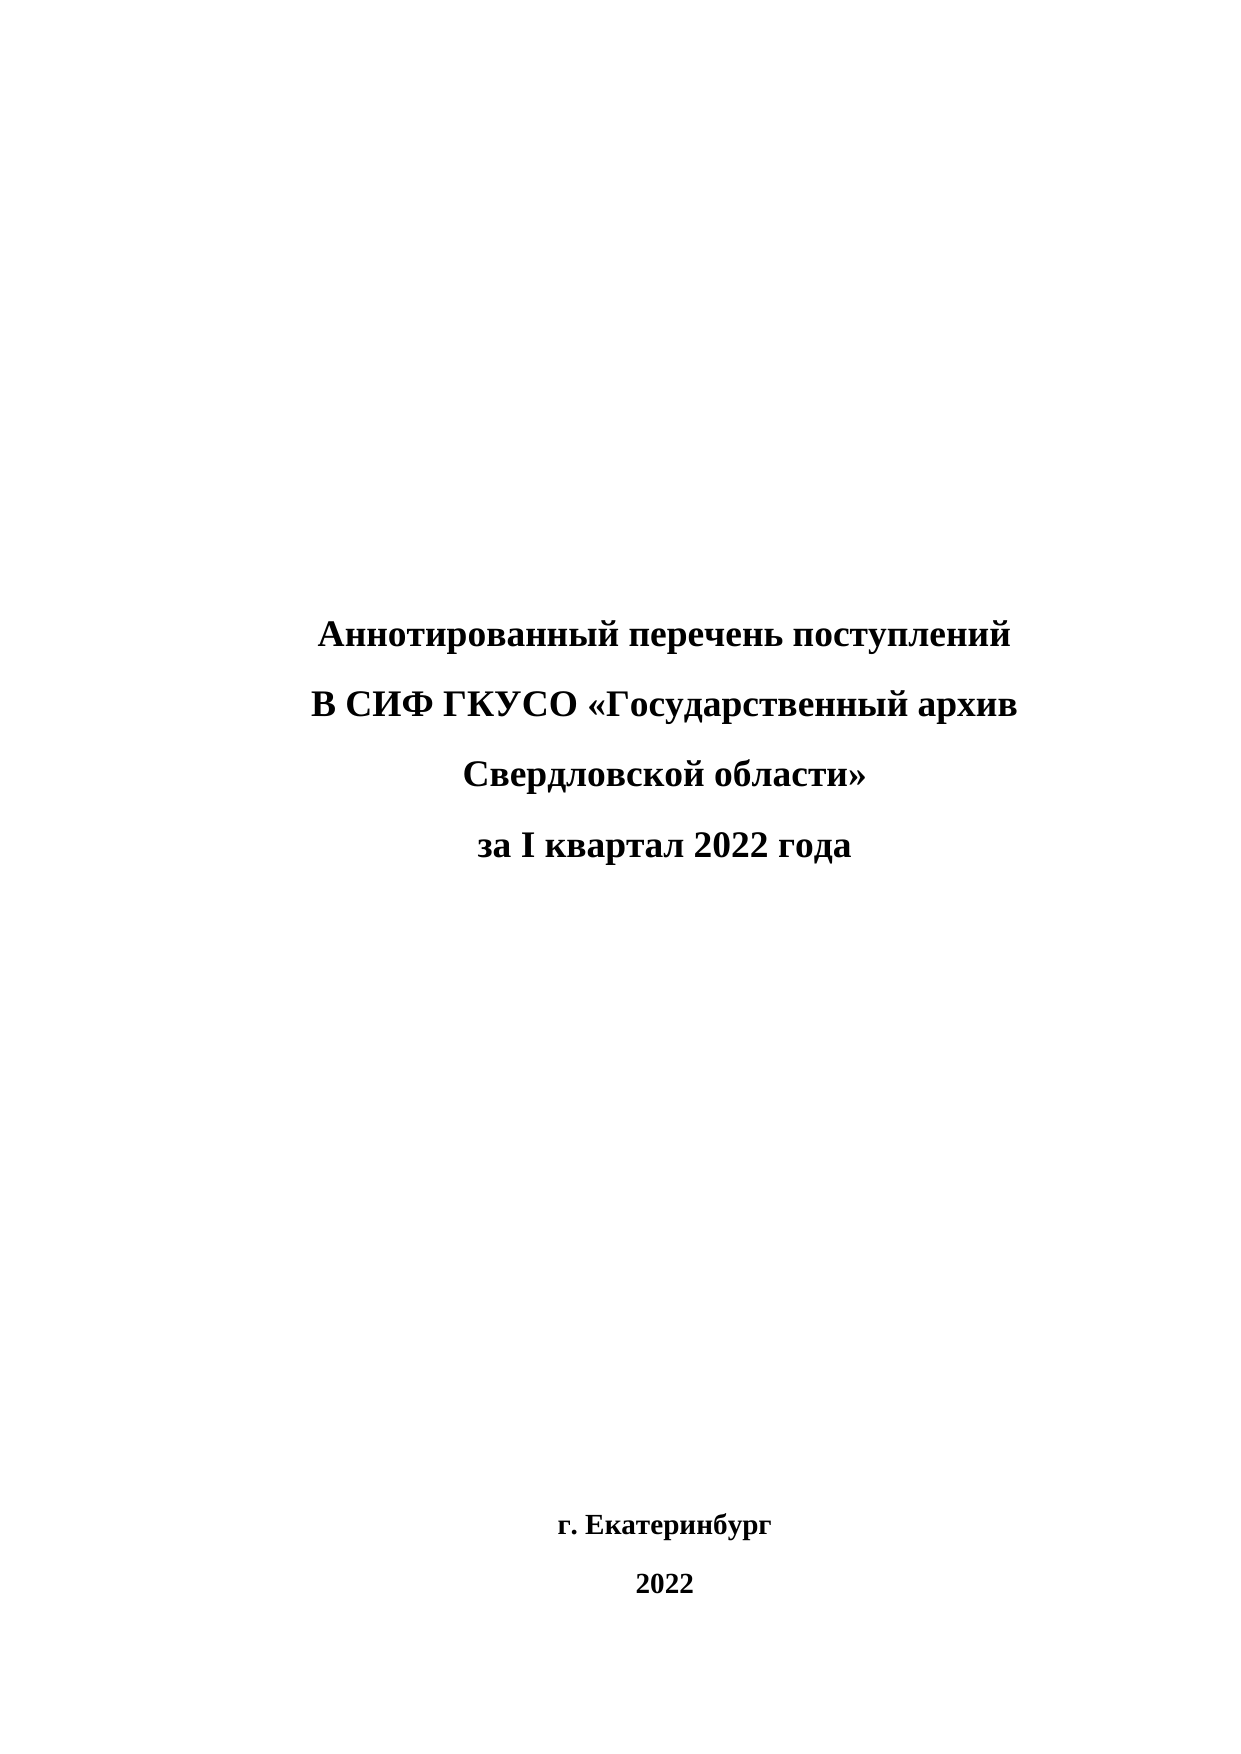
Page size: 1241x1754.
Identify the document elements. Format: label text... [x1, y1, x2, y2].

text за I квартал 2022 года [177, 822, 1152, 865]
text В СИФ ГКУСО «Государственный архив [177, 681, 1152, 724]
text Аннотированный перечень поступлений [177, 611, 1152, 654]
text 2022 [177, 1566, 1152, 1600]
text г. Екатеринбург [177, 1507, 1152, 1540]
text Свердловской области» [177, 752, 1152, 795]
